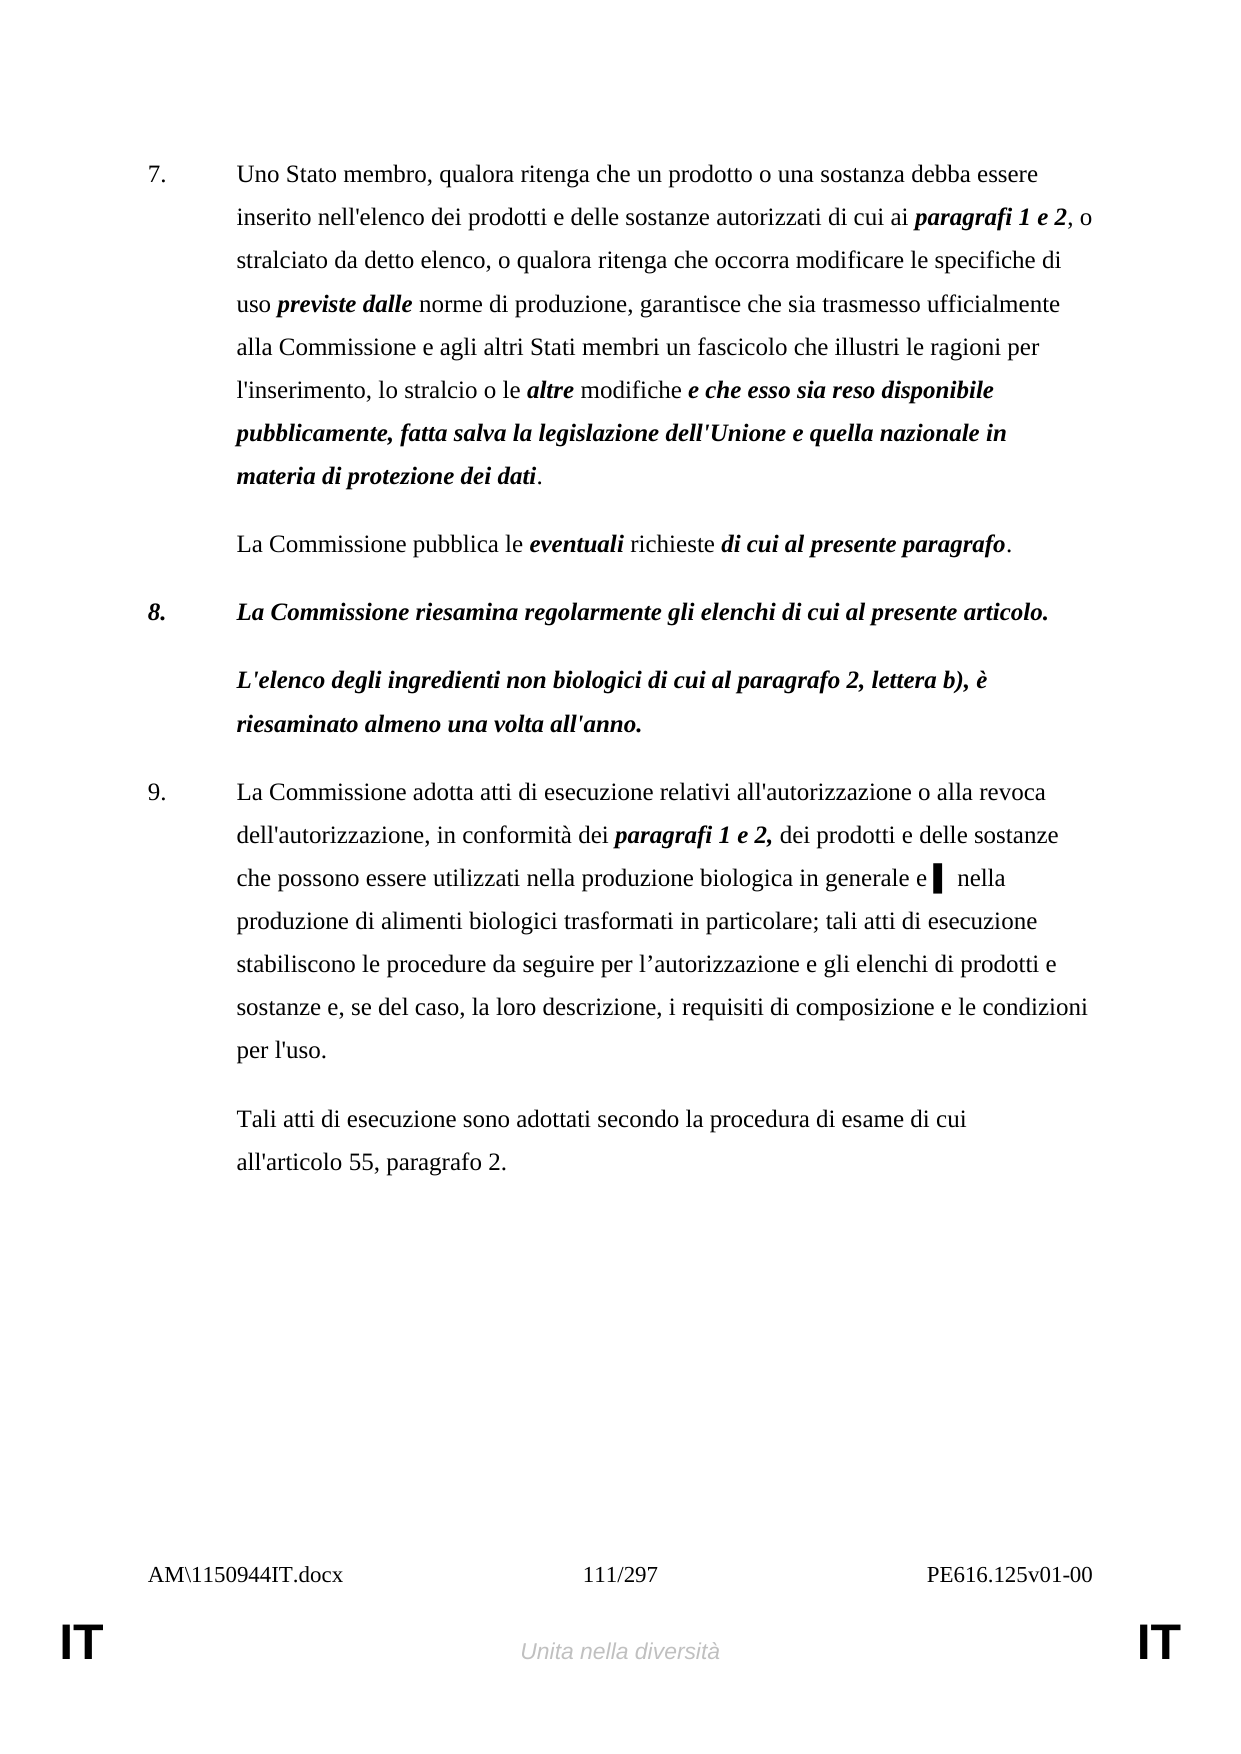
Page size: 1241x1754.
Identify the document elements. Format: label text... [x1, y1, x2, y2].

text La Commissione pubblica le eventuali richieste di cui al presente paragrafo. [236, 529, 1092, 558]
text Tali atti di esecuzione sono adottati secondo la procedura di esame di cui all'articolo 55, paragrafo 2. [236, 1104, 1092, 1176]
text 8. La Commissione riesamina regolarmente gli elenchi di cui al presente articolo. [148, 597, 1092, 626]
text 9. La Commissione adotta atti di esecuzione relativi all'autorizzazione o alla revoca dell'autorizzazione, in conformità dei paragrafi 1 e 2, dei prodotti e delle sostanze che possono essere utilizzati nella produzione biologica in generale e ▌ nella produzione di alimenti biologici trasformati in particolare; tali atti di esecuzione stabiliscono le procedure da seguire per l’autorizzazione e gli elenchi di prodotti e sostanze e, se del caso, la loro descrizione, i requisiti di composizione e le condizioni per l'uso. [148, 777, 1092, 1064]
text 7. Uno Stato membro, qualora ritenga che un prodotto o una sostanza debba essere inserito nell'elenco dei prodotti e delle sostanze autorizzati di cui ai paragrafi 1 e 2, o stralciato da detto elenco, o qualora ritenga che occorra modificare le specifiche di uso previste dalle norme di produzione, garantisce che sia trasmesso ufficialmente alla Commissione e agli altri Stati membri un fascicolo che illustri le ragioni per l'inserimento, lo stralcio o le altre modifiche e che esso sia reso disponibile pubblicamente, fatta salva la legislazione dell'Unione e quella nazionale in materia di protezione dei dati. [148, 159, 1092, 490]
text L'elenco degli ingredienti non biologici di cui al paragrafo 2, lettera b), è riesaminato almeno una volta all'anno. [236, 666, 1092, 737]
